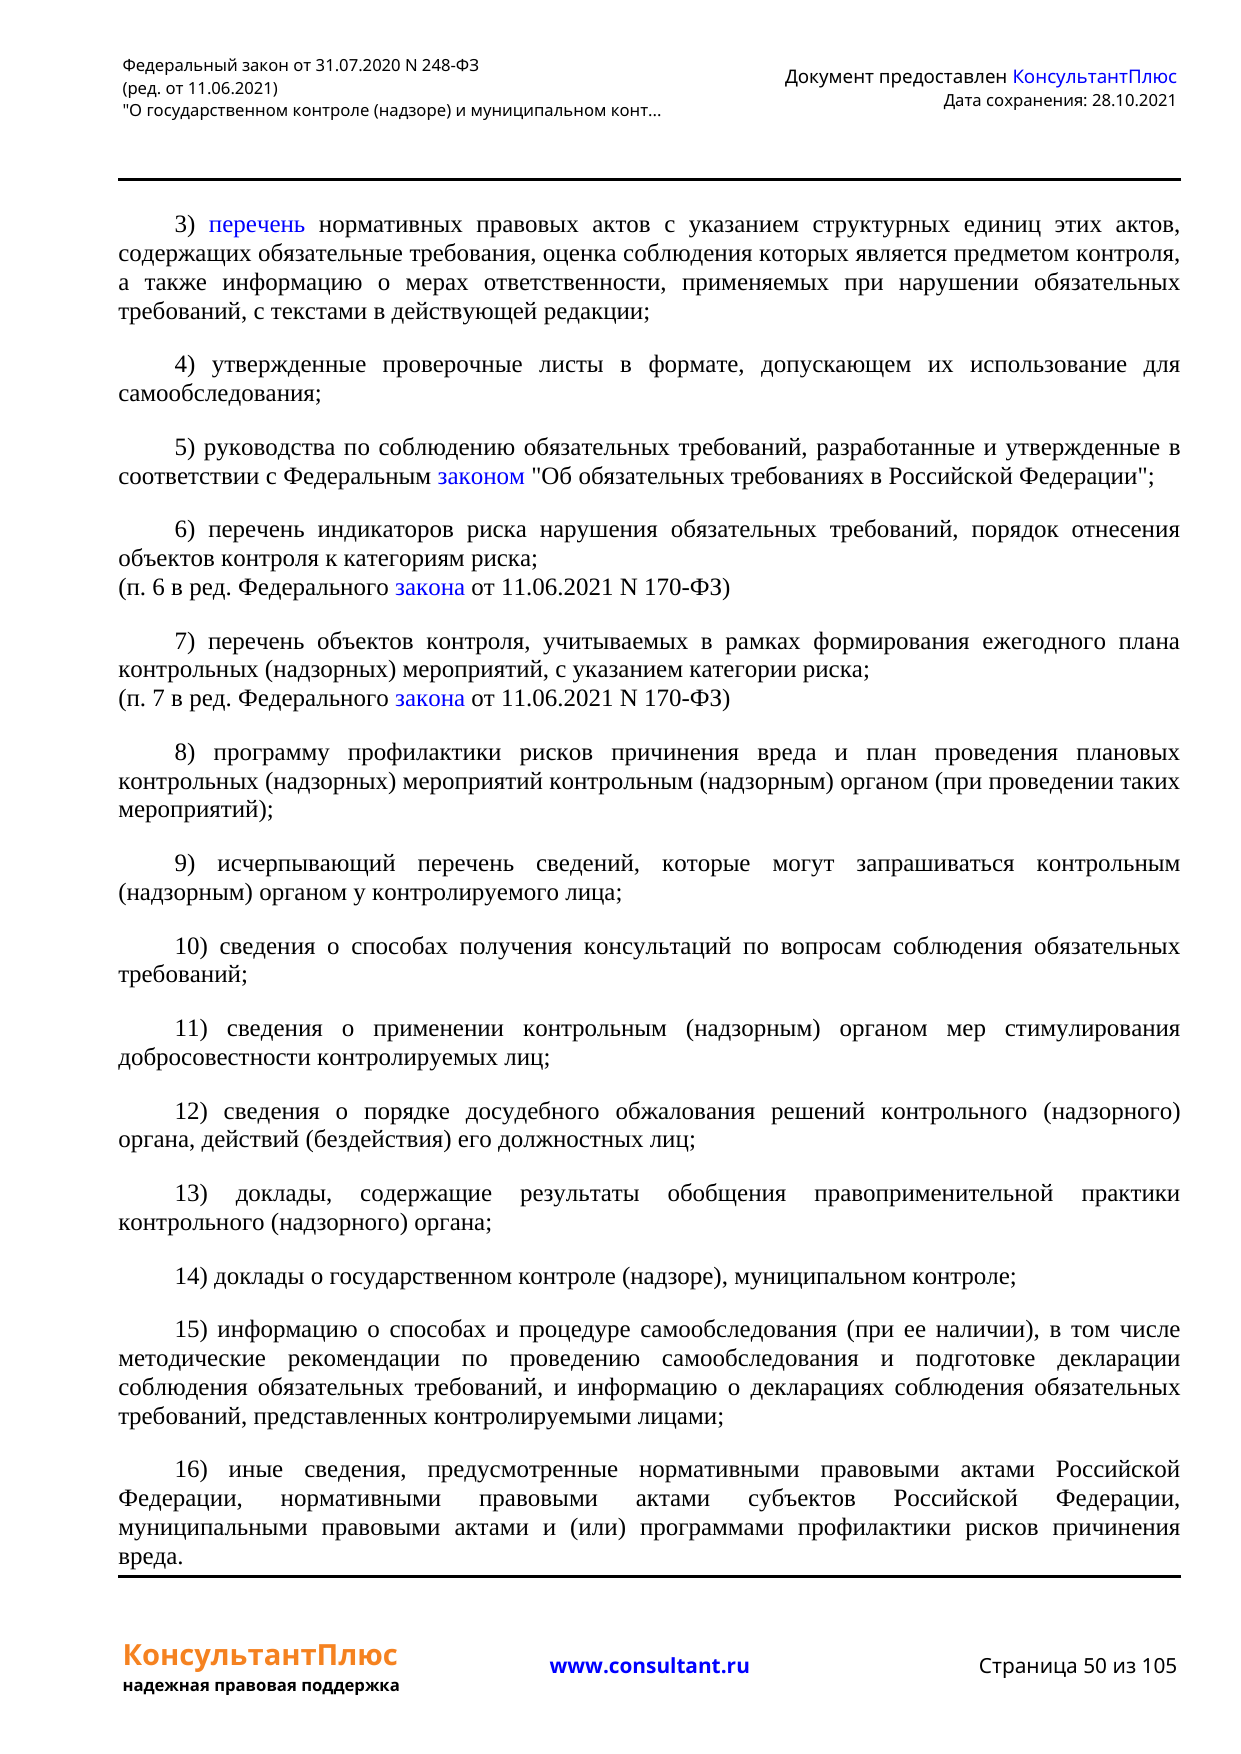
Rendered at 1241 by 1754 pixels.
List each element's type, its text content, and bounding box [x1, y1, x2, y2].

text 11) сведения о применении контрольным (надзорным) органом мер стимулирования добросовестности контролируемых лиц; [118, 1013, 1181, 1071]
text 13) доклады, содержащие результаты обобщения правоприменительной практики контрольного (надзорного) органа; [118, 1178, 1181, 1236]
text (п. 7 в ред. Федерального закона от 11.06.2021 N 170-ФЗ) [118, 683, 1181, 712]
text 7) перечень объектов контроля, учитываемых в рамках формирования ежегодного плана контрольных (надзорных) мероприятий, с указанием категории риска; [118, 626, 1181, 683]
text 9) исчерпывающий перечень сведений, которые могут запрашиваться контрольным (надзорным) органом у контролируемого лица; [118, 848, 1181, 906]
text 10) сведения о способах получения консультаций по вопросам соблюдения обязательных требований; [118, 931, 1181, 988]
text 14) доклады о государственном контроле (надзоре), муниципальном контроле; [118, 1261, 1181, 1289]
text 6) перечень индикаторов риска нарушения обязательных требований, порядок отнесения объектов контроля к категориям риска; [118, 514, 1181, 572]
text 8) программу профилактики рисков причинения вреда и план проведения плановых контрольных (надзорных) мероприятий контрольным (надзорным) органом (при проведении таких мероприятий); [118, 737, 1181, 823]
text 16) иные сведения, предусмотренные нормативными правовыми актами Российской Федерации, нормативными правовыми актами субъектов Российской Федерации, муниципальными правовыми актами и (или) программами профилактики рисков причинения вреда. [118, 1454, 1181, 1569]
text 3) перечень нормативных правовых актов с указанием структурных единиц этих актов, содержащих обязательные требования, оценка соблюдения которых является предметом контроля, а также информацию о мерах ответственности, применяемых при нарушении обязательных требований, с текстами в действующей редакции; [118, 209, 1181, 324]
text 12) сведения о порядке досудебного обжалования решений контрольного (надзорного) органа, действий (бездействия) его должностных лиц; [118, 1096, 1181, 1153]
text 5) руководства по соблюдению обязательных требований, разработанные и утвержденные в соответствии с Федеральным законом "Об обязательных требованиях в Российской Федерации"; [118, 432, 1181, 489]
text (п. 6 в ред. Федерального закона от 11.06.2021 N 170-ФЗ) [118, 572, 1181, 601]
text 15) информацию о способах и процедуре самообследования (при ее наличии), в том числе методические рекомендации по проведению самообследования и подготовке декларации соблюдения обязательных требований, и информацию о декларациях соблюдения обязательных требований, представленных контролируемыми лицами; [118, 1314, 1181, 1429]
text 4) утвержденные проверочные листы в формате, допускающем их использование для самообследования; [118, 349, 1181, 407]
